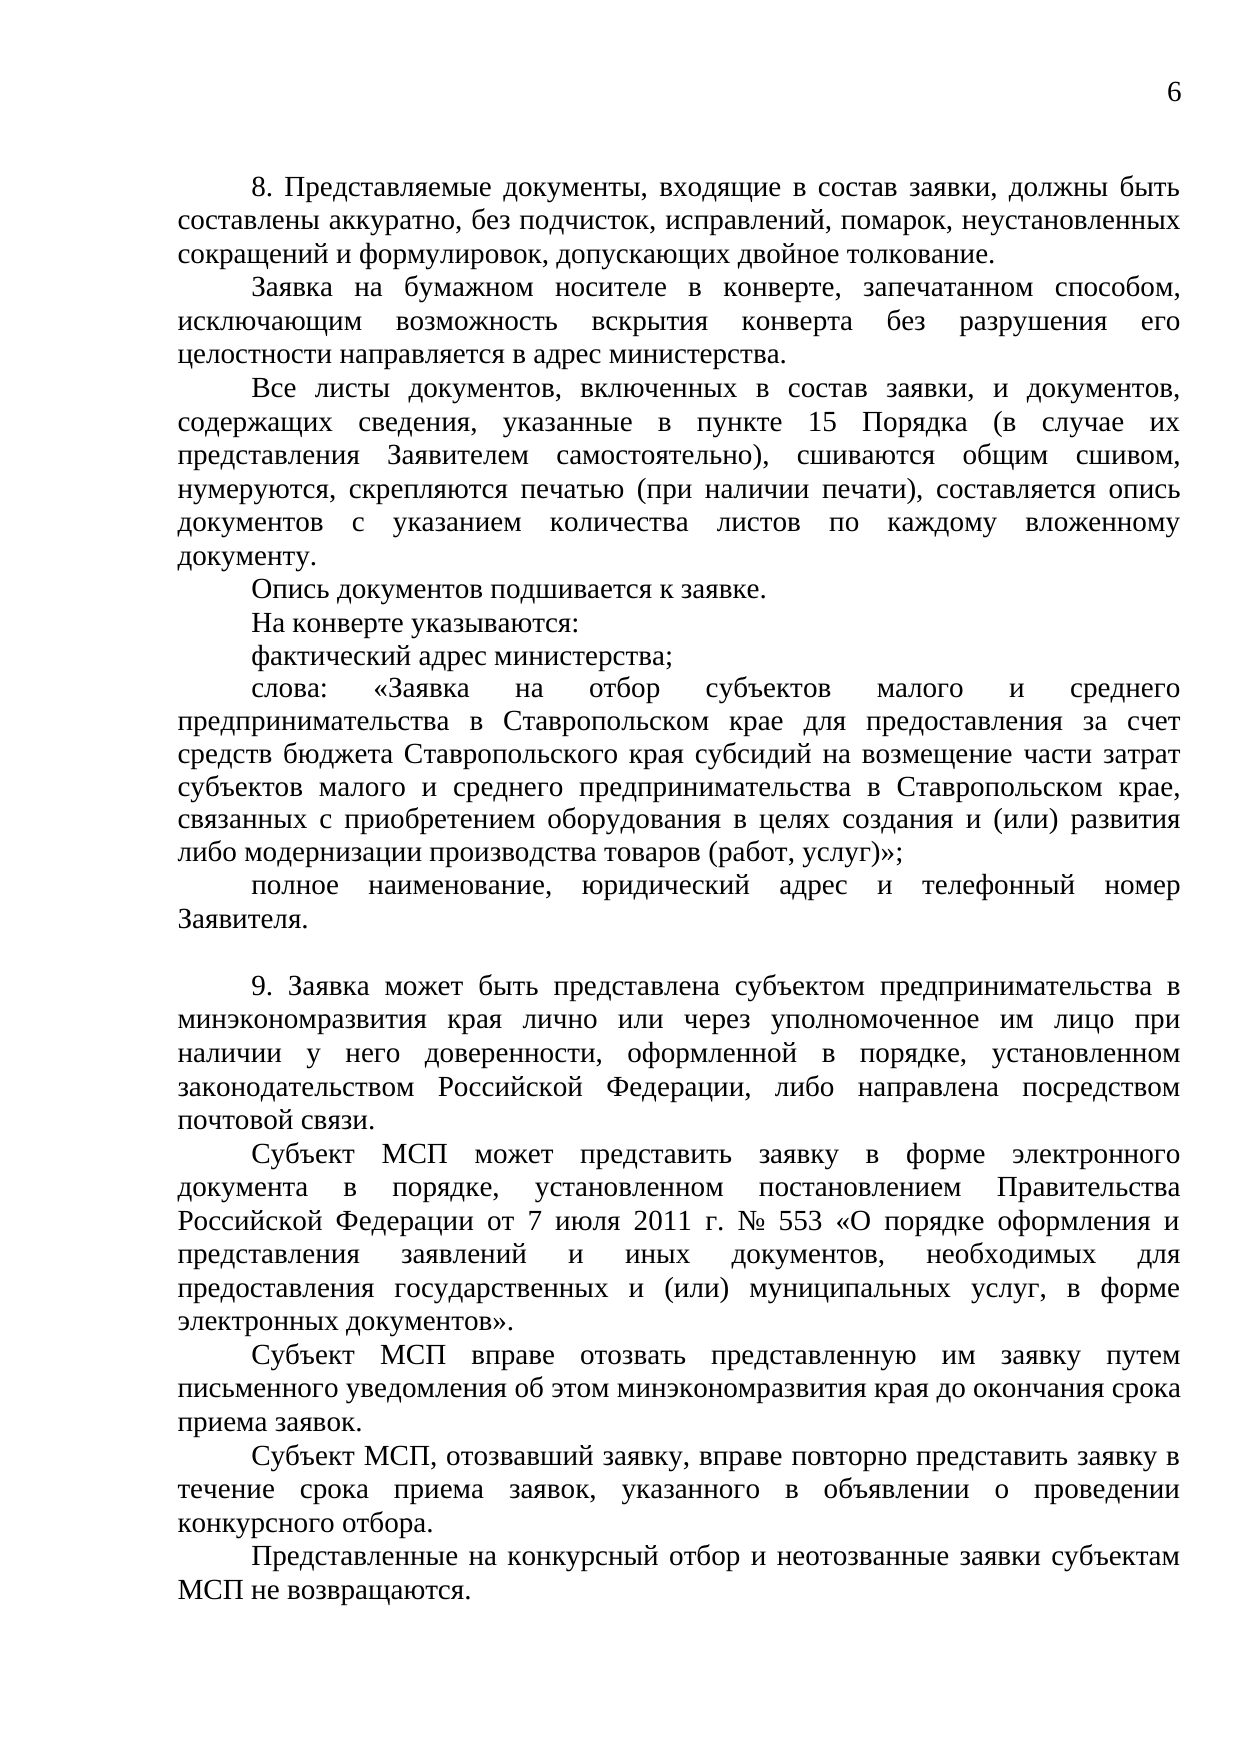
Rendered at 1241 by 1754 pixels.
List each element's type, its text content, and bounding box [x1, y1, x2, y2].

title Заявка на бумажном носителе в конверте, запечатанном способом, исключающим возможность вскрытия конверта без разрушения его целостности направляется в адрес министерства. [177, 269, 1181, 370]
title 8. Представляемые документы, входящие в состав заявки, должны быть составлены аккуратно, без подчисток, исправлений, помарок, неустановленных сокращений и формулировок, допускающих двойное толкование. [177, 169, 1181, 269]
text 9. Заявка может быть представлена субъектом предпринимательства в минэкономразвития края лично или через уполномоченное им лицо при наличии у него доверенности, оформленной в порядке, установленном законодательством Российской Федерации, либо направлена посредством почтовой связи. [177, 968, 1181, 1136]
text полное наименование, юридический адрес и телефонный номер Заявителя. [177, 867, 1181, 934]
title На конверте указываются: [177, 605, 1181, 638]
text Субъект МСП вправе отозвать представленную им заявку путем письменного уведомления об этом минэкономразвития края до окончания срока приема заявок. [177, 1337, 1181, 1438]
text Субъект МСП, отозвавший заявку, вправе повторно представить заявку в течение срока приема заявок, указанного в объявлении о проведении конкурсного отбора. [177, 1438, 1181, 1538]
text Субъект МСП может представить заявку в форме электронного документа в порядке, установленном постановлением Правительства Российской Федерации от 7 июля 2011 г. № 553 «О порядке оформления и представления заявлений и иных документов, необходимых для предоставления государственных и (или) муниципальных услуг, в форме электронных документов». [177, 1136, 1181, 1337]
text Представленные на конкурсный отбор и неотозванные заявки субъектам МСП не возвращаются. [177, 1538, 1181, 1605]
title Все листы документов, включенных в состав заявки, и документов, содержащих сведения, указанные в пункте 15 Порядка (в случае их представления Заявителем самостоятельно), сшиваются общим сшивом, нумеруются, скрепляются печатью (при наличии печати), составляется опись документов с указанием количества листов по каждому вложенному документу. [177, 370, 1181, 571]
title фактический адрес министерства; [177, 638, 1181, 672]
title слова: «Заявка на отбор субъектов малого и среднего предпринимательства в Ставропольском крае для предоставления за счет средств бюджета Ставропольского края субсидий на возмещение части затрат субъектов малого и среднего предпринимательства в Ставропольском крае, связанных с приобретением оборудования в целях создания и (или) развития либо модернизации производства товаров (работ, услуг)»; [177, 672, 1181, 867]
title Опись документов подшивается к заявке. [177, 571, 1181, 605]
